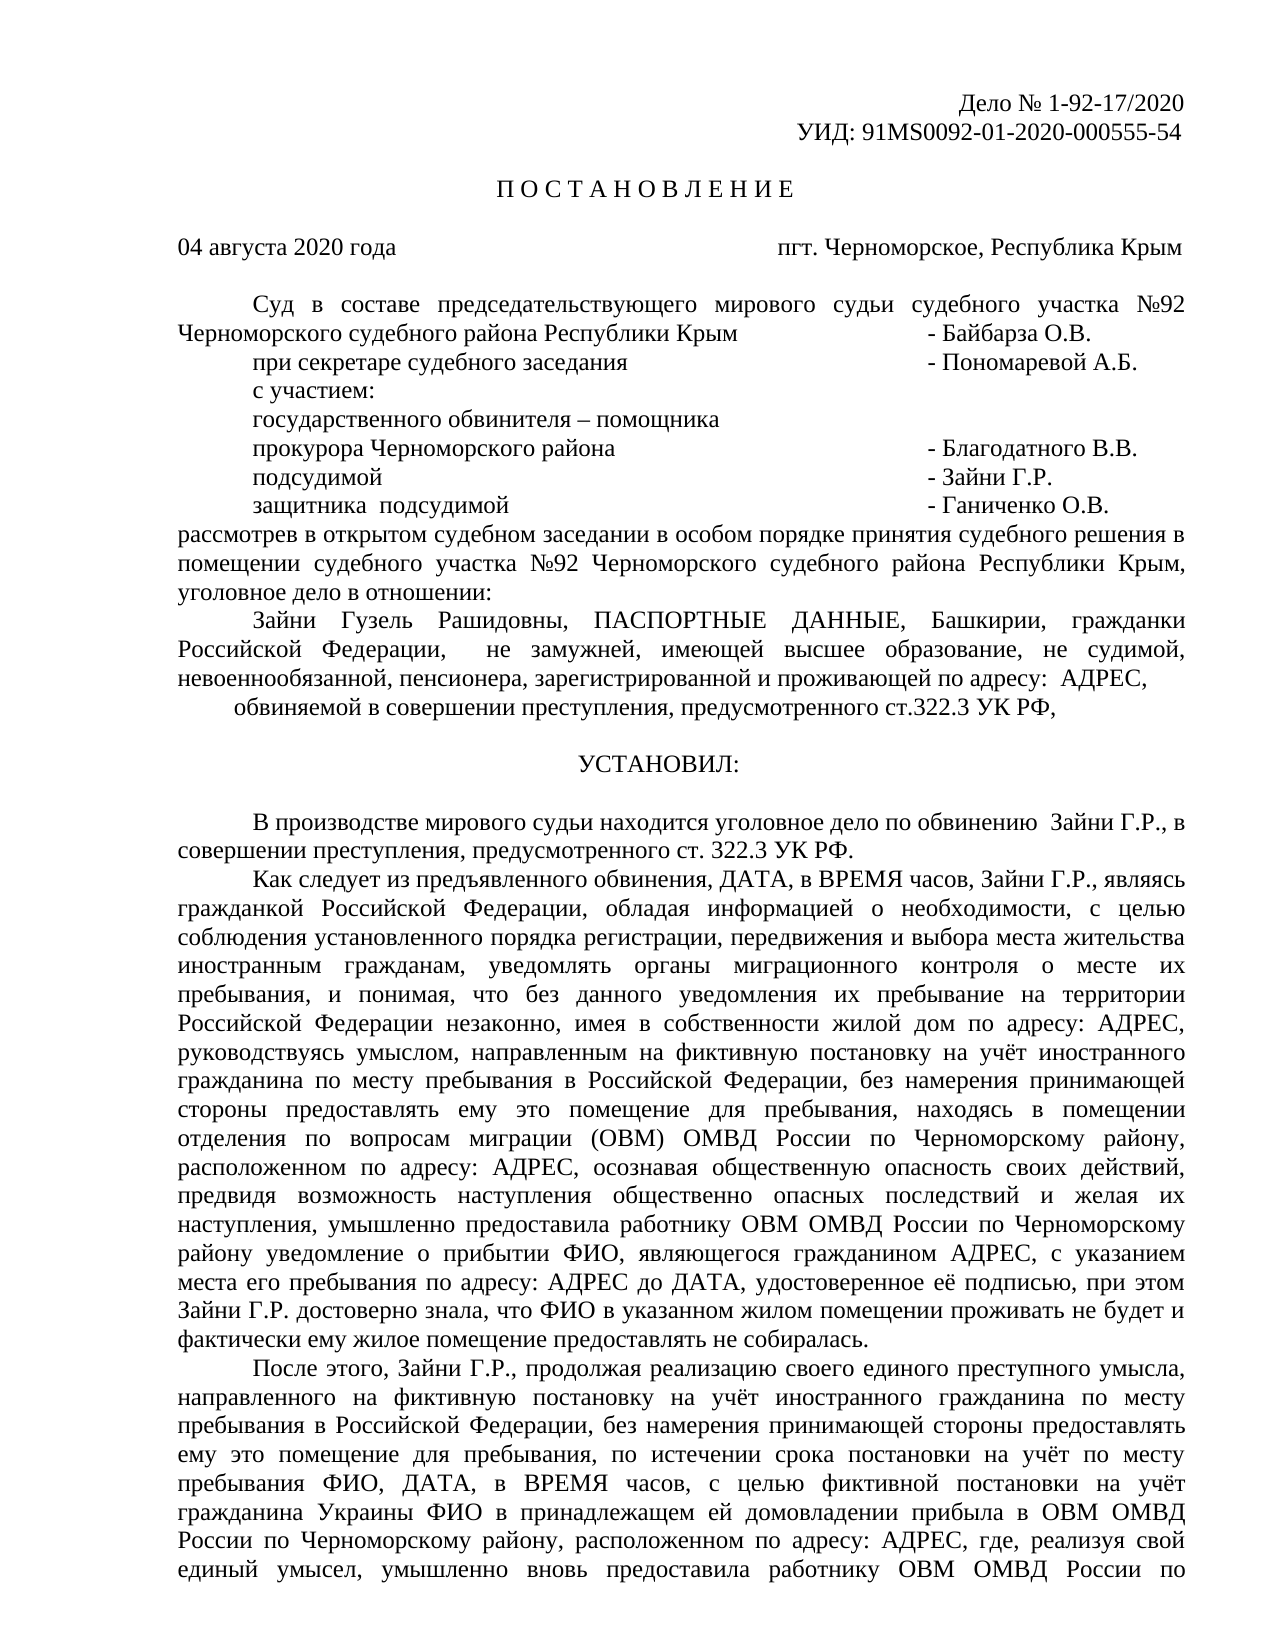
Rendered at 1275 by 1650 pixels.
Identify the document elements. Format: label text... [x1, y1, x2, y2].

text Как следует из предъявленного обвинения, ДАТА, в ВРЕМЯ часов, Зайни Г.Р., являясь гражданкой Российской Федерации, обладая информацией о необходимости, с целью соблюдения установленного порядка регистрации, передвижения и выбора места жительства иностранным гражданам, уведомлять органы миграционного контроля о месте их пребывания, и понимая, что без данного уведомления их пребывание на территории Российской Федерации незаконно, имея в собственности жилой дом по адресу: АДРЕС, руководствуясь умыслом, направленным на фиктивную постановку на учёт иностранного гражданина по месту пребывания в Российской Федерации, без намерения принимающей стороны предоставлять ему это помещение для пребывания, находясь в помещении отделения по вопросам миграции (ОВМ) ОМВД России по Черноморскому району, расположенном по адресу: АДРЕС, осознавая общественную опасность своих действий, предвидя возможность наступления общественно опасных последствий и желая их наступления, умышленно предоставила работнику ОВМ ОМВД России по Черноморскому району уведомление о прибытии ФИО, являющегося гражданином АДРЕС, с указанием места его пребывания по адресу: АДРЕС до ДАТА, удостоверенное её подписью, при этом Зайни Г.Р. достоверно знала, что ФИО в указанном жилом помещении проживать не будет и фактически ему жилое помещение предоставлять не собиралась. [177, 864, 1186, 1353]
text рассмотрев в открытом судебном заседании в особом порядке принятия судебного решения в помещении судебного участка №92 Черноморского судебного района Республики Крым, уголовное дело в отношении: [177, 519, 1186, 605]
text Суд в составе председательствующего мирового судьи судебного участка №92 Черноморского судебного района Республики Крым - Байбарза О.В. [177, 289, 1186, 347]
text обвиняемой в совершении преступления, предусмотренного ст.322.3 УК РФ, [177, 692, 1186, 720]
text защитника подсудимой - Ганиченко О.В. [177, 490, 1186, 519]
text с участием: [177, 375, 1186, 404]
text государственного обвинителя – помощника [177, 404, 1186, 433]
text Дело № 1-92-17/2020 [177, 88, 1186, 117]
text прокурора Черноморского района - Благодатного В.В. [177, 433, 1186, 462]
text В производстве мирового судьи находится уголовное дело по обвинению Зайни Г.Р., в совершении преступления, предусмотренного ст. 322.3 УК РФ. [177, 807, 1186, 864]
text Зайни Гузель Рашидовны, ПАСПОРТНЫЕ ДАННЫЕ, Башкирии, гражданки Российской Федерации, не замужней, имеющей высшее образование, не судимой, невоеннообязанной, пенсионера, зарегистрированной и проживающей по адресу: АДРЕС, [177, 605, 1186, 692]
text УИД: 91MS0092-01-2020-000555-54 [177, 117, 1186, 145]
text 04 августа 2020 года пгт. Черноморское, Республика Крым [177, 232, 1186, 260]
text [177, 1353, 1186, 1583]
text подсудимой - Зайни Г.Р. [177, 462, 1186, 490]
text при секретаре судебного заседания - Пономаревой А.Б. [177, 347, 1186, 375]
text УСТАНОВИЛ: [177, 749, 1186, 778]
text П О С Т А Н О В Л Е Н И Е [177, 174, 1186, 203]
